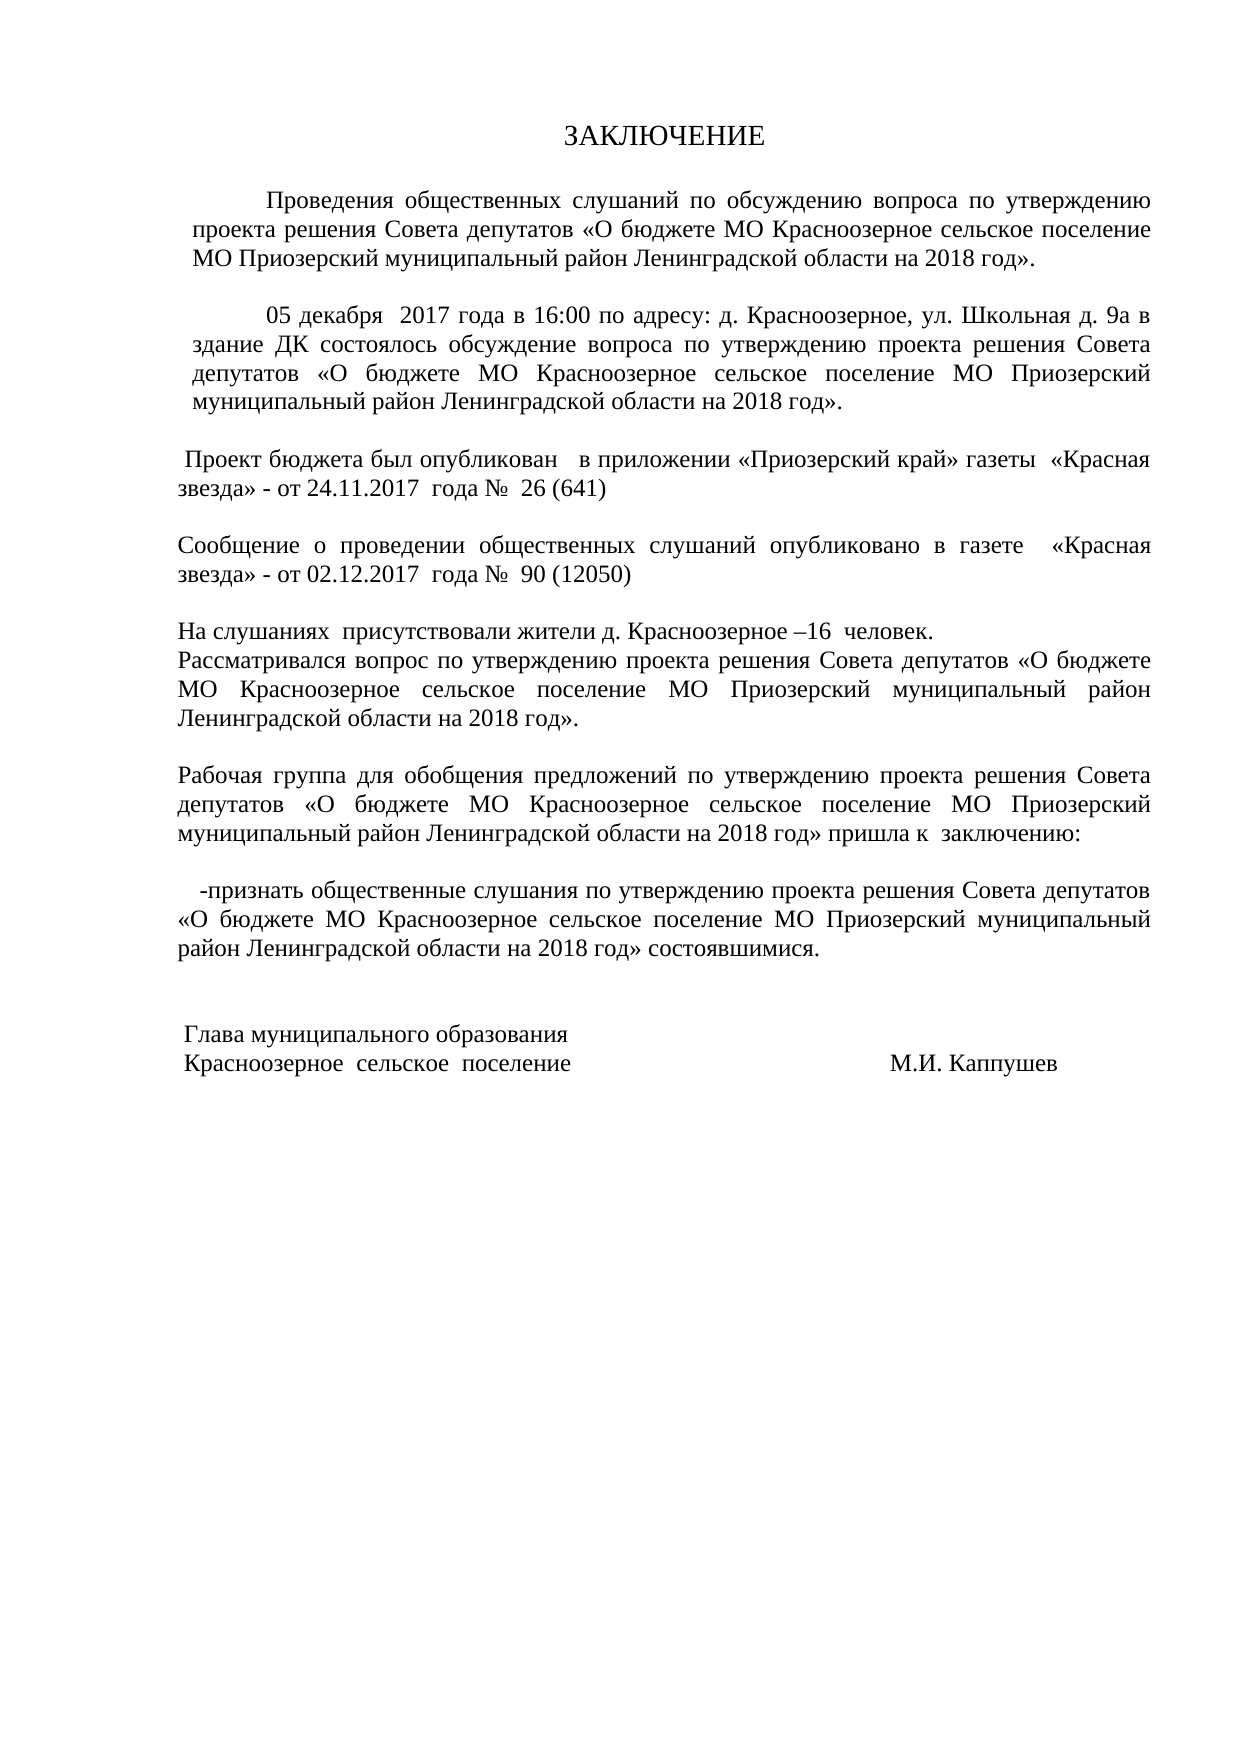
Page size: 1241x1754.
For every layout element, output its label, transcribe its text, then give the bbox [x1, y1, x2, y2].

text Красноозерное сельское поселение М.И. Каппушев [177, 1048, 1152, 1076]
text ЗАКЛЮЧЕНИЕ [177, 118, 1152, 152]
text Сообщение о проведении общественных слушаний опубликовано в газете «Красная звезда» - от 02.12.2017 года № 90 (12050) [177, 530, 1152, 588]
text Рассматривался вопрос по утверждению проекта решения Совета депутатов «О бюджете МО Красноозерное сельское поселение МО Приозерский муниципальный район Ленинградской области на 2018 год». [177, 645, 1152, 731]
text Рабочая группа для обобщения предложений по утверждению проекта решения Совета депутатов «О бюджете МО Красноозерное сельское поселение МО Приозерский муниципальный район Ленинградской области на 2018 год» пришла к заключению: [177, 760, 1152, 846]
text -признать общественные слушания по утверждению проекта решения Совета депутатов «О бюджете МО Красноозерное сельское поселение МО Приозерский муниципальный район Ленинградской области на 2018 год» состоявшимися. [177, 875, 1152, 961]
text На слушаниях присутствовали жители д. Красноозерное –16 человек. [177, 616, 1152, 645]
text Проведения общественных слушаний по обсуждению вопроса по утверждению проекта решения Совета депутатов «О бюджете МО Красноозерное сельское поселение МО Приозерский муниципальный район Ленинградской области на 2018 год». [192, 185, 1152, 271]
text Проект бюджета был опубликован в приложении «Приозерский край» газеты «Красная звезда» - от 24.11.2017 года № 26 (641) [177, 444, 1152, 501]
text Глава муниципального образования [177, 1019, 1152, 1048]
text 05 декабря 2017 года в 16:00 по адресу: д. Красноозерное, ул. Школьная д. 9а в здание ДК состоялось обсуждение вопроса по утверждению проекта решения Совета депутатов «О бюджете МО Красноозерное сельское поселение МО Приозерский муниципальный район Ленинградской области на 2018 год». [192, 300, 1152, 415]
